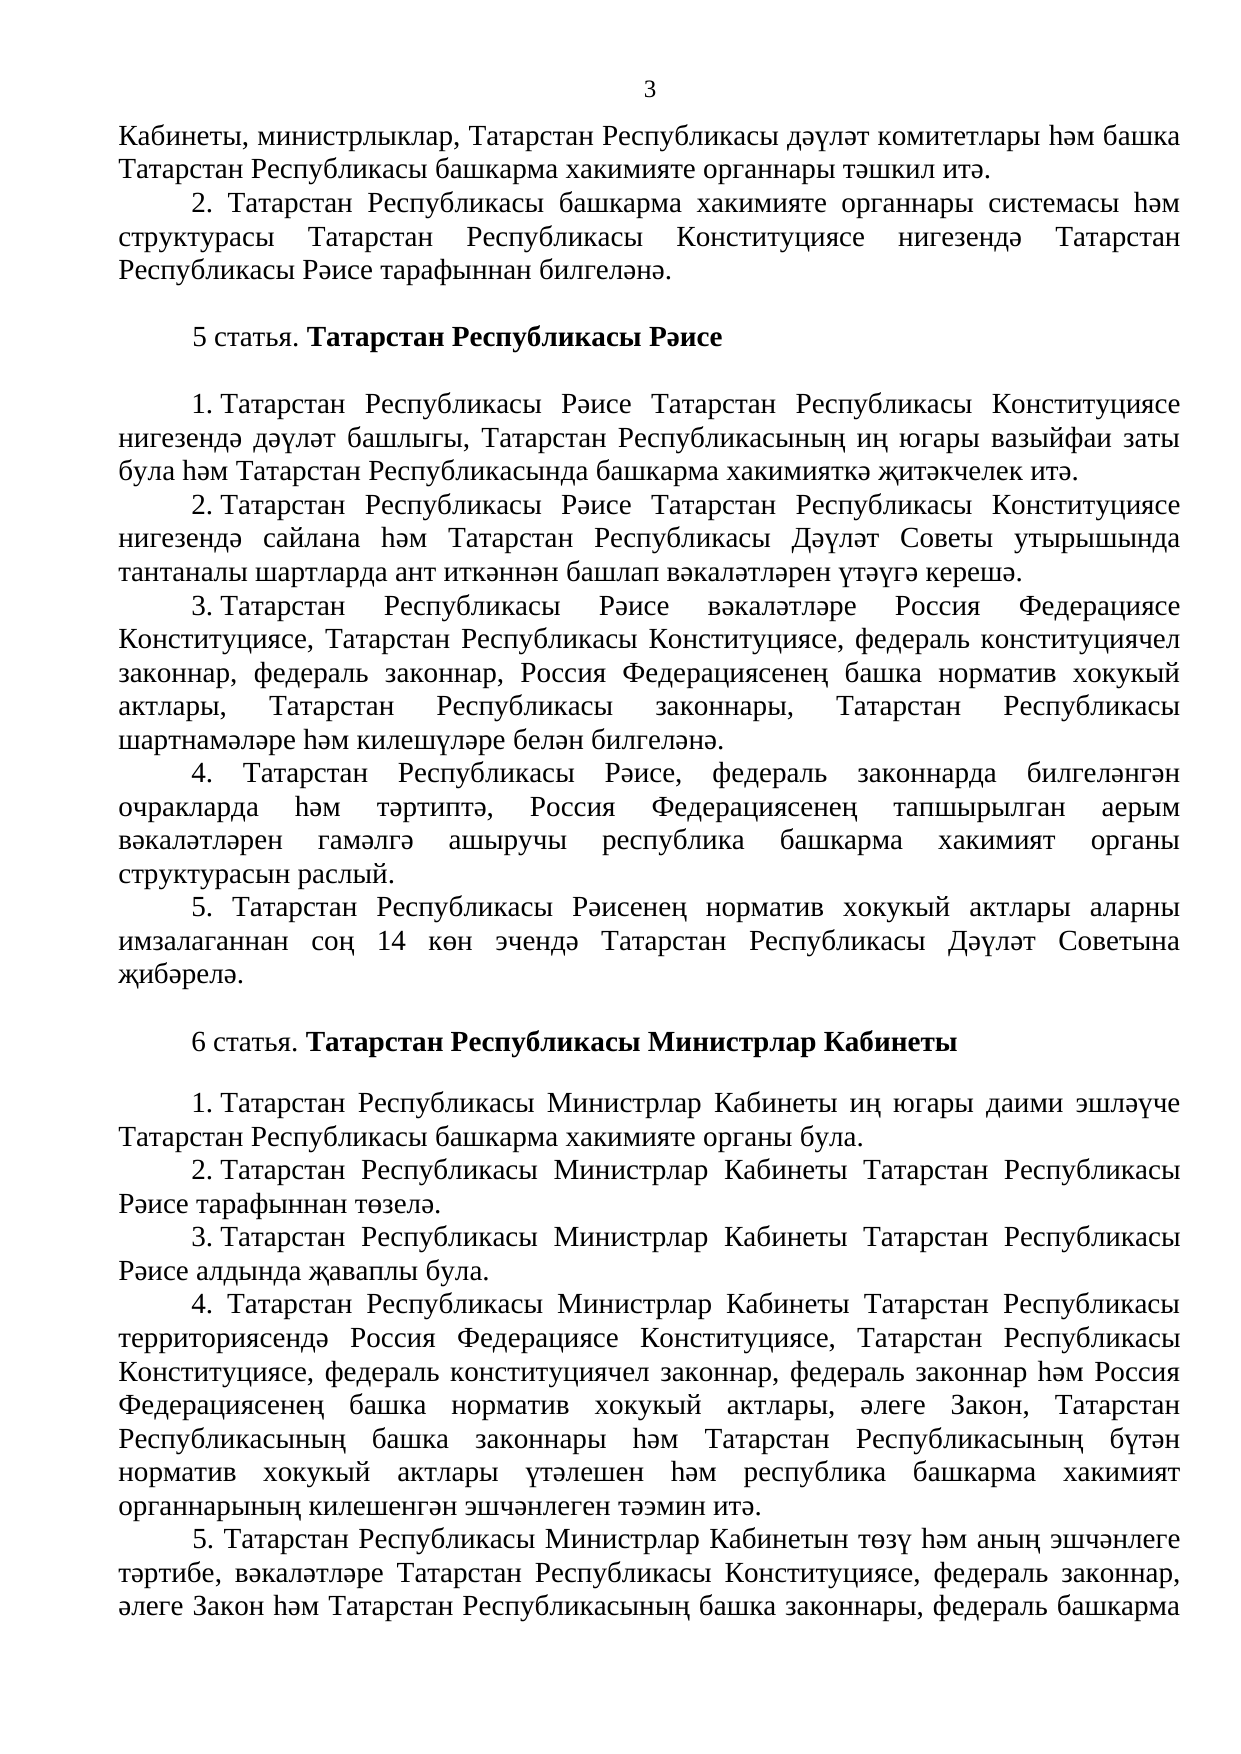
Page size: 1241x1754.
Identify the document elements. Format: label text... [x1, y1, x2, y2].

text 4. Татарстан Республикасы Рәисе, федераль законнарда билгеләнгән очракларда һәм тәртиптә, Россия Федерациясенең тапшырылган аерым вәкаләтләрен гамәлгә ашыручы республика башкарма хакимият органы структурасын раслый. [118, 755, 1181, 889]
text 2. Татарстан Республикасы башкарма хакимияте органнары системасы һәм структурасы Татарстан Республикасы Конституциясе нигезендә Татарстан Республикасы Рәисе тарафыннан билгеләнә. [118, 185, 1181, 286]
list Татарстан Республикасы Министрлар Кабинеты Татарстан Республикасы Рәисе алдында җаваплы була. [118, 1219, 1181, 1287]
text 6 статья. Татарстан Республикасы Министрлар Кабинеты [118, 1024, 1181, 1057]
list Татарстан Республикасы Рәисе Татарстан Республикасы Конституциясе нигезендә дәүләт башлыгы, Татарстан Республикасының иң югары вазыйфаи заты була һәм Татарстан Республикасында башкарма хакимияткә җитәкчелек итә. [118, 386, 1181, 487]
text 5 статья. Татарстан Республикасы Рәисе [118, 319, 1181, 353]
list Татарстан Республикасы Рәисе Татарстан Республикасы Конституциясе нигезендә сайлана һәм Татарстан Республикасы Дәүләт Советы утырышында тантаналы шартларда ант иткәннән башлап вәкаләтләрен үтәүгә керешә. [118, 487, 1181, 588]
text 5. Татарстан Республикасы Рәисенең норматив хокукый актлары аларны имзалаганнан соң 14 көн эчендә Татарстан Республикасы Дәүләт Советына җибәрелә. [118, 889, 1181, 990]
text 4. Татарстан Республикасы Министрлар Кабинеты Татарстан Республикасы территориясендә Россия Федерациясе Конституциясе, Татарстан Республикасы Конституциясе, федераль конституциячел законнар, федераль законнар һәм Россия Федерациясенең башка норматив хокукый актлары, әлеге Закон, Татарстан Республикасының башка законнары һәм Татарстан Республикасының бүтән норматив хокукый актлары үтәлешен һәм республика башкарма хакимият органнарының килешенгән эшчәнлеген тәэмин итә. [118, 1287, 1181, 1521]
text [118, 1521, 1181, 1622]
list Татарстан Республикасы Рәисе вәкаләтләре Россия Федерациясе Конституциясе, Татарстан Республикасы Конституциясе, федераль конституциячел законнар, федераль законнар, Россия Федерациясенең башка норматив хокукый актлары, Татарстан Республикасы законнары, Татарстан Республикасы шартнамәләре һәм килешүләре белән билгеләнә. [118, 588, 1181, 755]
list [118, 118, 1181, 185]
list Татарстан Республикасы Министрлар Кабинеты Татарстан Республикасы Рәисе тарафыннан төзелә. [118, 1152, 1181, 1219]
list Татарстан Республикасы Министрлар Кабинеты иң югары даими эшләүче Татарстан Республикасы башкарма хакимияте органы була. [118, 1085, 1181, 1152]
